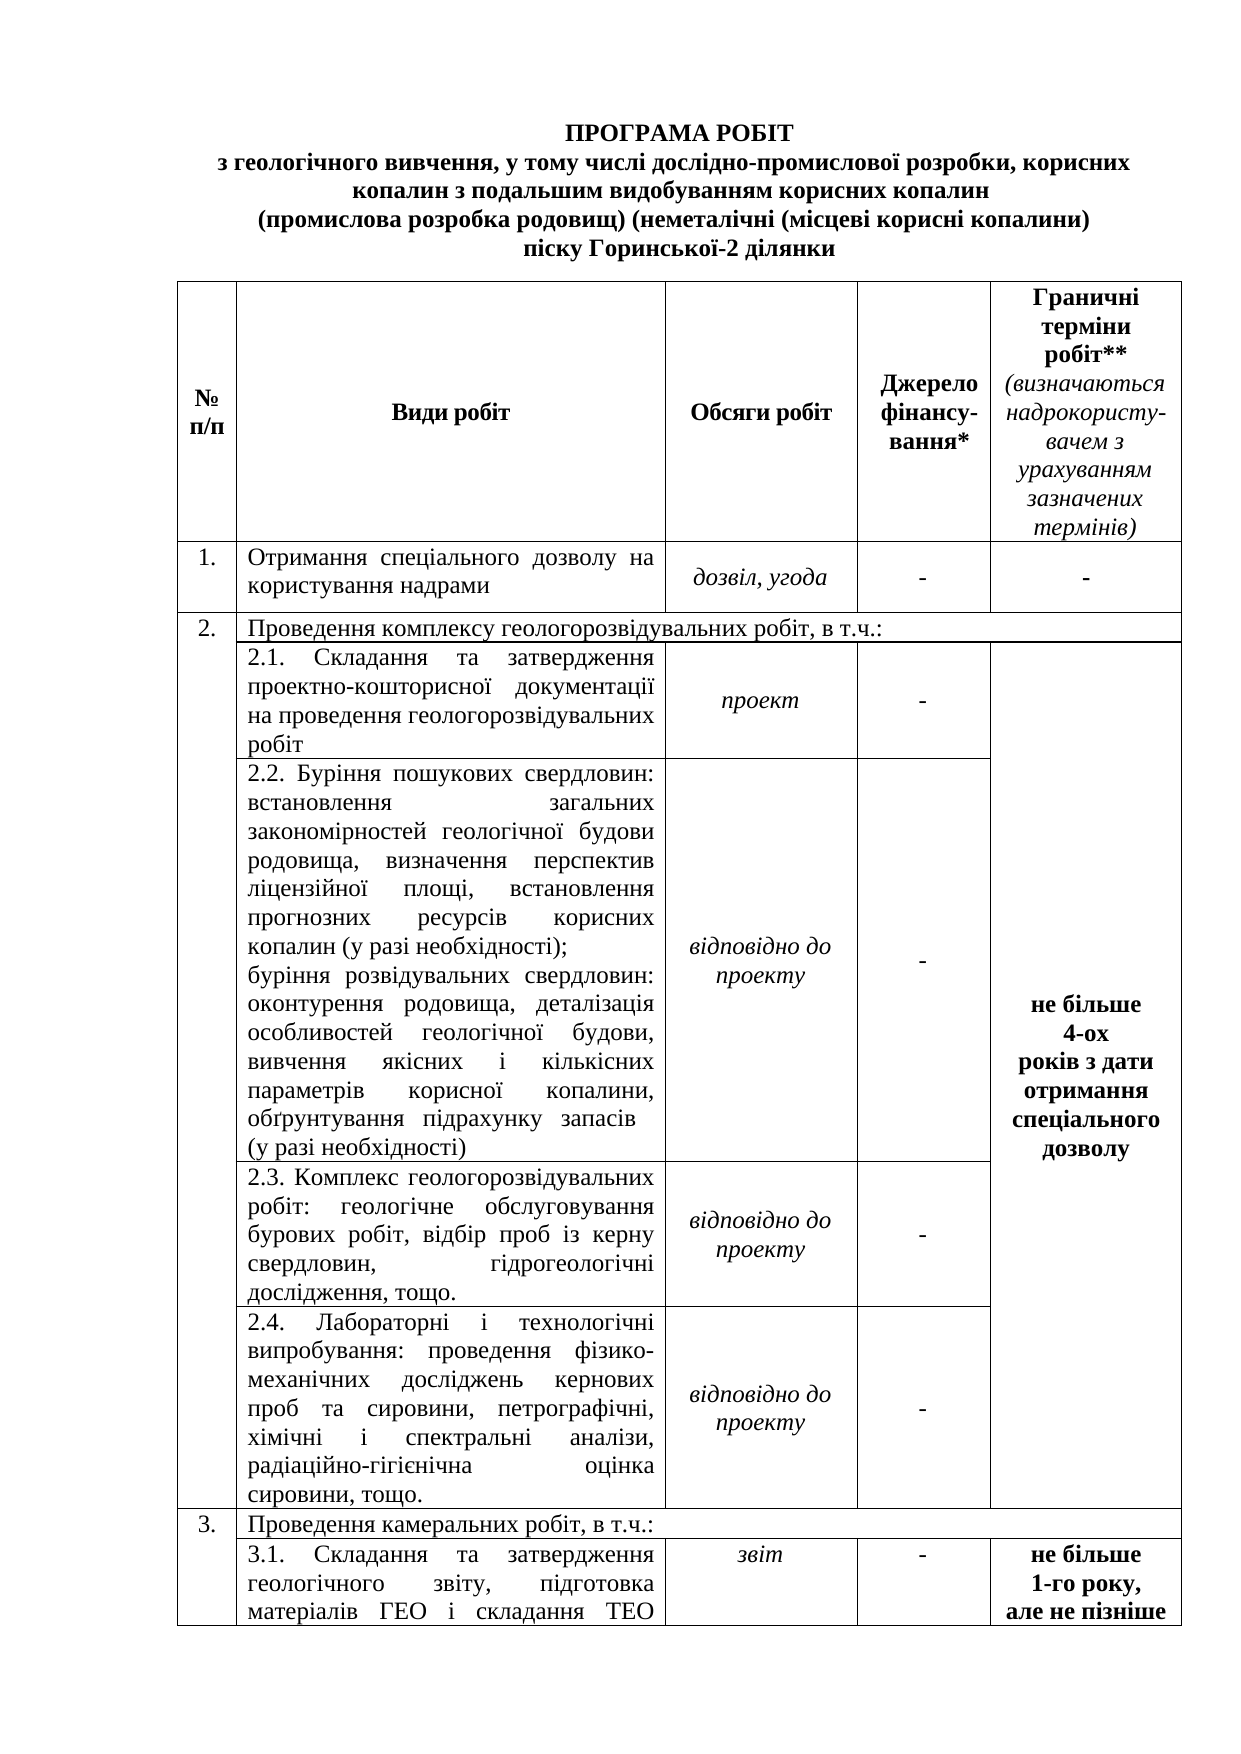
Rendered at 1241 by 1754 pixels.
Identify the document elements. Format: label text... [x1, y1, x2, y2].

table_cell 2.4. Лабораторні і технологічні випробування: проведення фізико-механічних досліджень кернових проб та сировини, петрографічні, хімічні і спектральні аналізи, радіаційно-гігієнічна оцінка сировини, тощо. [237, 1307, 665, 1508]
text ПРОГРАМА РОБІТ [177, 118, 1181, 147]
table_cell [991, 1539, 1181, 1625]
text з геологічного вивчення, у тому числі дослідно-промислової розробки, корисних копалин з подальшим видобуванням корисних копалин (промислова розробка родовищ) (неметалічні (місцеві корисні копалини) [177, 147, 1171, 233]
table_cell - [858, 1539, 990, 1625]
table_cell не більше 4-ох років з дати отримання спеціального дозволу [991, 643, 1181, 1508]
table_header Види робіт [237, 282, 665, 541]
table_cell Проведення камеральних робіт, в т.ч.: [237, 1509, 1181, 1538]
text піску Горинської-2 ділянки [177, 233, 1181, 262]
table_cell 2.1. Складання та затвердження проектно-кошторисної документації на проведення геологорозвідувальних робіт [237, 643, 665, 757]
table_header Граничні терміни робіт** (визначаються надрокористу-вачем з урахуванням зазначених термінів) [991, 282, 1181, 541]
table_cell звіт [666, 1539, 857, 1625]
table_cell відповідно до проекту [666, 759, 857, 1161]
table_cell проект [666, 643, 857, 757]
table_cell - [858, 1162, 990, 1306]
table_cell 3. [178, 1509, 236, 1625]
table_cell відповідно до проекту [666, 1162, 857, 1306]
table_cell 2. [178, 613, 236, 1508]
table_cell відповідно до проекту [666, 1307, 857, 1508]
table_header Джерело фінансу-вання* [858, 282, 990, 541]
table_cell - [991, 542, 1181, 612]
table_cell - [858, 643, 990, 757]
table_cell - [858, 1307, 990, 1508]
table_header № п/п [178, 282, 236, 541]
table_cell Отримання спеціального дозволу на користування надрами [237, 542, 665, 612]
table_header Обсяги робіт [666, 282, 857, 541]
table_cell - [858, 542, 990, 612]
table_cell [237, 1539, 665, 1625]
table_cell 1. [178, 542, 236, 612]
table_cell Проведення комплексу геологорозвідувальних робіт, в т.ч.: [237, 613, 1181, 641]
table_cell 2.2. Буріння пошукових свердловин: встановлення загальних закономірностей геологічної будови родовища, визначення перспектив ліцензійної площі, встановлення прогнозних ресурсів корисних копалин (у разі необхідності); буріння розвідувальних свердловин: оконтурення родовища, деталізація особливостей геологічної будови, вивчення якісних і кількісних параметрів корисної копалини, обґрунтування підрахунку запасів (у разі необхідності) [237, 759, 665, 1161]
table_cell - [858, 759, 990, 1161]
table_cell дозвіл, угода [666, 542, 857, 612]
table_cell 2.3. Комплекс геологорозвідувальних робіт: геологічне обслуговування бурових робіт, відбір проб із керну свердловин, гідрогеологічні дослідження, тощо. [237, 1162, 665, 1306]
